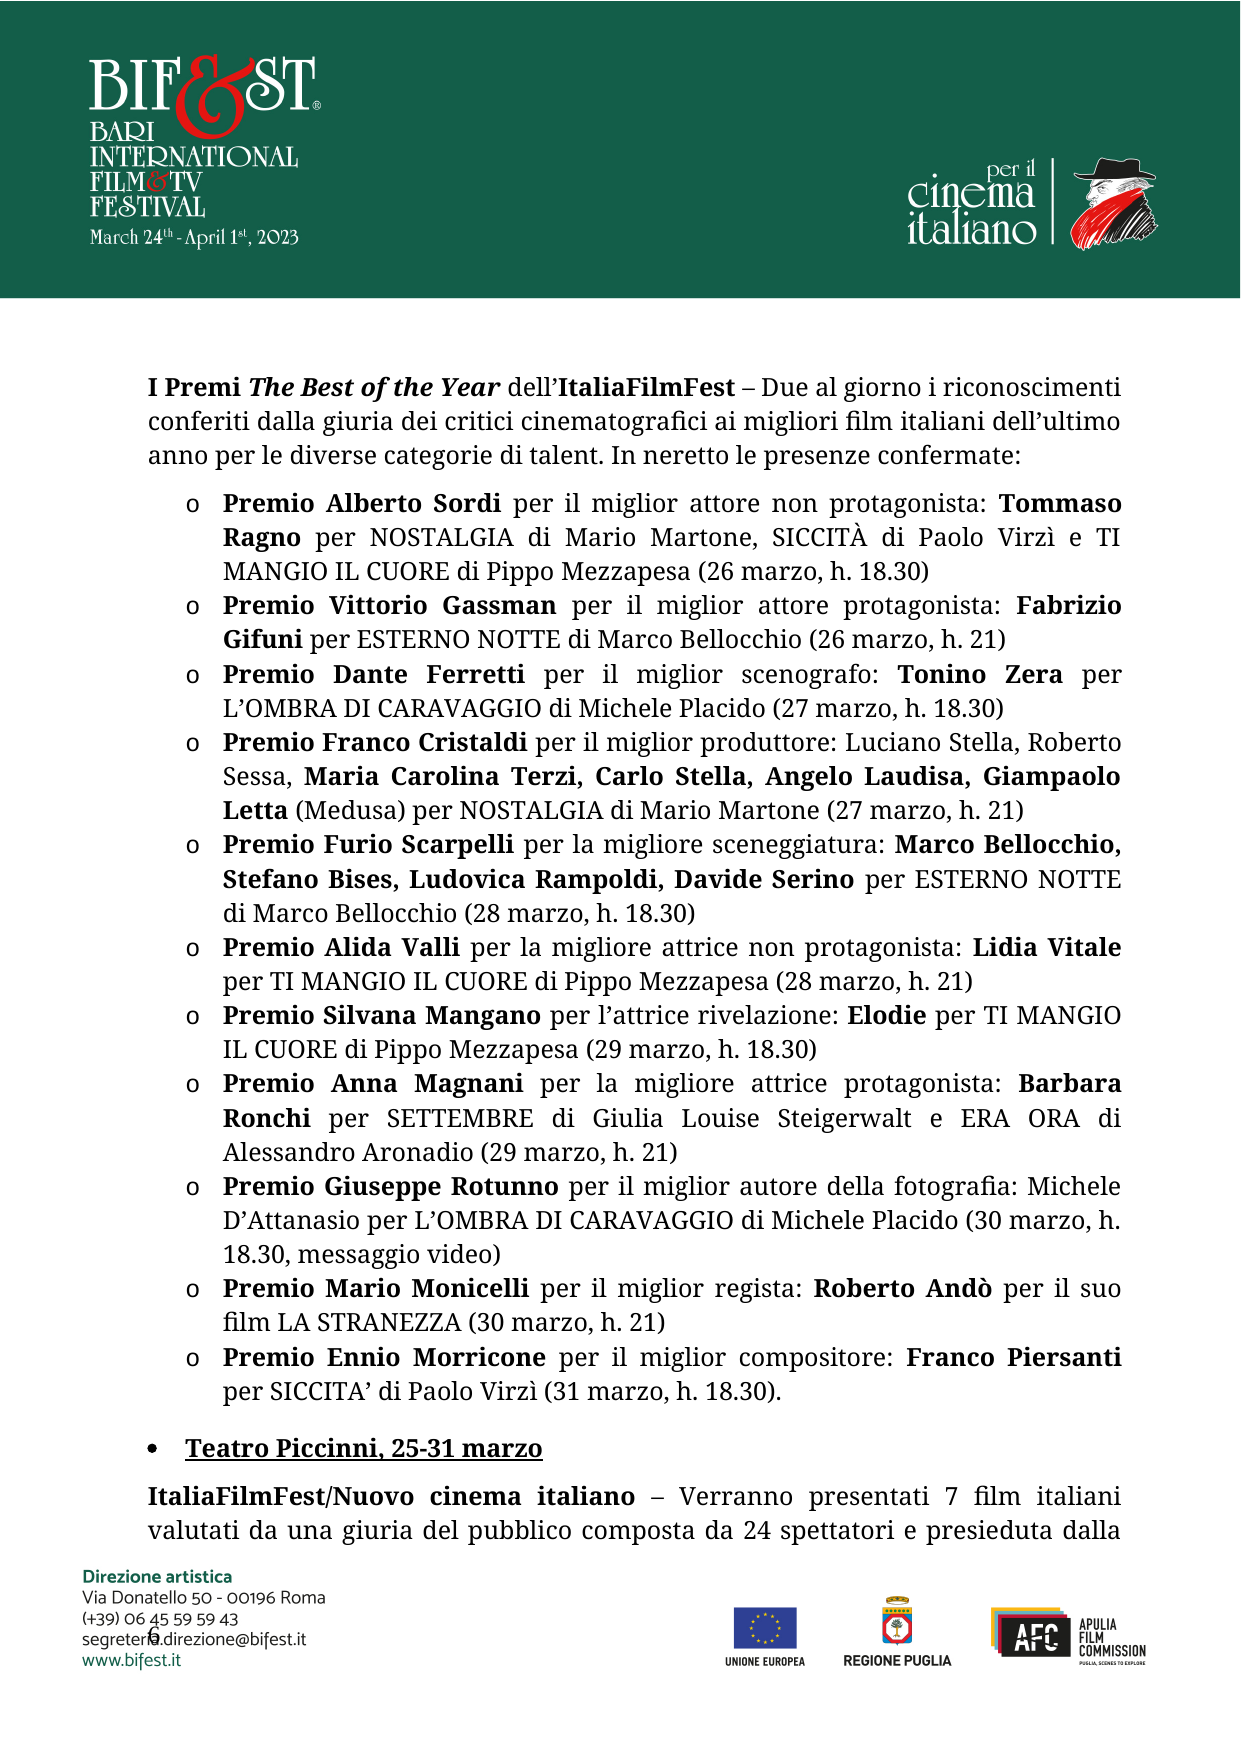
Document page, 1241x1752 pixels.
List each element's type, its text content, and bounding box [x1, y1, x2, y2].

list Teatro Piccinni, 25-31 marzo [148, 1430, 1122, 1464]
list Premio Mario Monicelli per il miglior regista: Roberto Andò per il suo film LA STRANEZZA (30 marzo, h. 21) [185, 1271, 1122, 1339]
picture [0, 1562, 1241, 1730]
list Premio Ennio Morricone per il miglior compositore: Franco Piersanti per SICCITA’ di Paolo Virzì (31 marzo, h. 18.30). [185, 1339, 1122, 1407]
list Premio Giuseppe Rotunno per il miglior autore della fotografia: Michele D’Attanasio per L’OMBRA DI CARAVAGGIO di Michele Placido (30 marzo, h. 18.30, messaggio video) [185, 1168, 1122, 1271]
list Premio Franco Cristaldi per il miglior produttore: Luciano Stella, Roberto Sessa, Maria Carolina Terzi, Carlo Stella, Angelo Laudisa, Giampaolo Letta (Medusa) per NOSTALGIA di Mario Martone (27 marzo, h. 21) [185, 724, 1122, 827]
list Premio Alida Valli per la migliore attrice non protagonista: Lidia Vitale per TI MANGIO IL CUORE di Pippo Mezzapesa (28 marzo, h. 21) [185, 929, 1122, 998]
list Premio Vittorio Gassman per il miglior attore protagonista: Fabrizio Gifuni per ESTERNO NOTTE di Marco Bellocchio (26 marzo, h. 21) [185, 588, 1122, 656]
text I Premi The Best of the Year dell’ItaliaFilmFest – Due al giorno i riconoscimenti conferiti dalla giuria dei critici cinematografici ai migliori film italiani dell’ultimo anno per le diverse categorie di talent. In neretto le presenze confermate: [148, 369, 1122, 471]
picture [0, 1, 1241, 303]
list Premio Furio Scarpelli per la migliore sceneggiatura: Marco Bellocchio, Stefano Bises, Ludovica Rampoldi, Davide Serino per ESTERNO NOTTE di Marco Bellocchio (28 marzo, h. 18.30) [185, 827, 1122, 929]
list Premio Silvana Mangano per l’attrice rivelazione: Elodie per TI MANGIO IL CUORE di Pippo Mezzapesa (29 marzo, h. 18.30) [185, 998, 1122, 1066]
list Premio Dante Ferretti per il miglior scenografo: Tonino Zera per L’OMBRA DI CARAVAGGIO di Michele Placido (27 marzo, h. 18.30) [185, 656, 1122, 724]
list Premio Anna Magnani per la migliore attrice protagonista: Barbara Ronchi per SETTEMBRE di Giulia Louise Steigerwalt e ERA ORA di Alessandro Aronadio (29 marzo, h. 21) [185, 1066, 1122, 1168]
list Premio Alberto Sordi per il miglior attore non protagonista: Tommaso Ragno per NOSTALGIA di Mario Martone, SICCITÀ di Paolo Virzì e TI MANGIO IL CUORE di Pippo Mezzapesa (26 marzo, h. 18.30) [185, 486, 1122, 588]
